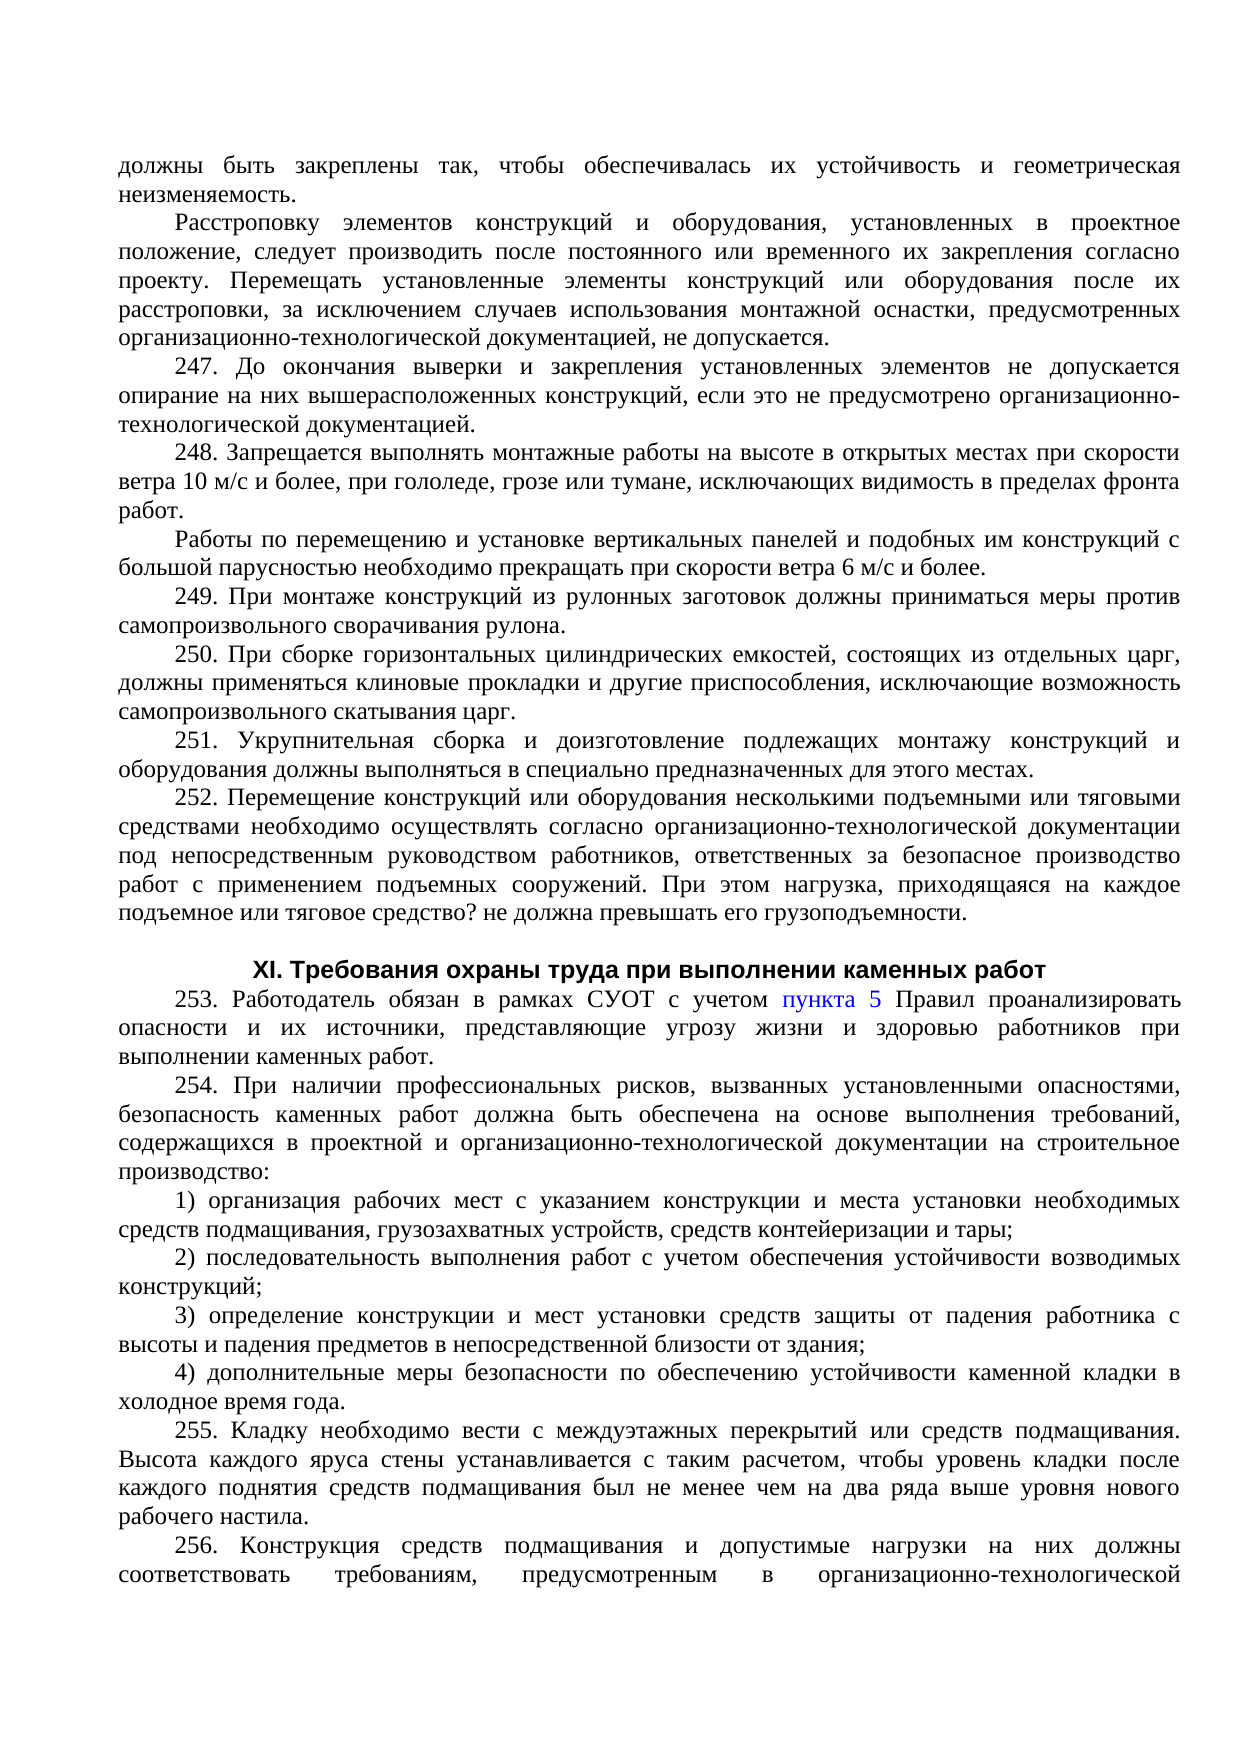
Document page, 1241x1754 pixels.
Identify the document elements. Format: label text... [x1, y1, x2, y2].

text 250. При сборке горизонтальных цилиндрических емкостей, состоящих из отдельных царг, должны применяться клиновые прокладки и другие приспособления, исключающие возможность самопроизвольного скатывания царг. [118, 639, 1181, 725]
text 247. До окончания выверки и закрепления установленных элементов не допускается опирание на них вышерасположенных конструкций, если это не предусмотрено организационно-технологической документацией. [118, 351, 1181, 437]
text 253. Работодатель обязан в рамках СУОТ с учетом пункта 5 Правил проанализировать опасности и их источники, представляющие угрозу жизни и здоровью работников при выполнении каменных работ. [118, 984, 1181, 1070]
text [118, 150, 1181, 207]
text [118, 1530, 1181, 1587]
text 1) организация рабочих мест с указанием конструкции и места установки необходимых средств подмащивания, грузозахватных устройств, средств контейеризации и тары; [118, 1185, 1181, 1242]
title XI. Требования охраны труда при выполнении каменных работ [118, 955, 1181, 984]
text Расстроповку элементов конструкций и оборудования, установленных в проектное положение, следует производить после постоянного или временного их закрепления согласно проекту. Перемещать установленные элементы конструкций или оборудования после их расстроповки, за исключением случаев использования монтажной оснастки, предусмотренных организационно-технологической документацией, не допускается. [118, 207, 1181, 351]
text 252. Перемещение конструкций или оборудования несколькими подъемными или тяговыми средствами необходимо осуществлять согласно организационно-технологической документации под непосредственным руководством работников, ответственных за безопасное производство работ с применением подъемных сооружений. При этом нагрузка, приходящаяся на каждое подъемное или тяговое средство? не должна превышать его грузоподъемности. [118, 782, 1181, 926]
text 251. Укрупнительная сборка и доизготовление подлежащих монтажу конструкций и оборудования должны выполняться в специально предназначенных для этого местах. [118, 725, 1181, 782]
text Работы по перемещению и установке вертикальных панелей и подобных им конструкций с большой парусностью необходимо прекращать при скорости ветра 6 м/с и более. [118, 524, 1181, 581]
text 254. При наличии профессиональных рисков, вызванных установленными опасностями, безопасность каменных работ должна быть обеспечена на основе выполнения требований, содержащихся в проектной и организационно-технологической документации на строительное производство: [118, 1070, 1181, 1185]
text 4) дополнительные меры безопасности по обеспечению устойчивости каменной кладки в холодное время года. [118, 1357, 1181, 1415]
text 249. При монтаже конструкций из рулонных заготовок должны приниматься меры против самопроизвольного сворачивания рулона. [118, 581, 1181, 639]
text 248. Запрещается выполнять монтажные работы на высоте в открытых местах при скорости ветра 10 м/с и более, при гололеде, грозе или тумане, исключающих видимость в пределах фронта работ. [118, 437, 1181, 524]
text 3) определение конструкции и мест установки средств защиты от падения работника с высоты и падения предметов в непосредственной близости от здания; [118, 1300, 1181, 1357]
text 2) последовательность выполнения работ с учетом обеспечения устойчивости возводимых конструкций; [118, 1242, 1181, 1300]
text 255. Кладку необходимо вести с междуэтажных перекрытий или средств подмащивания. Высота каждого яруса стены устанавливается с таким расчетом, чтобы уровень кладки после каждого поднятия средств подмащивания был не менее чем на два ряда выше уровня нового рабочего настила. [118, 1415, 1181, 1530]
